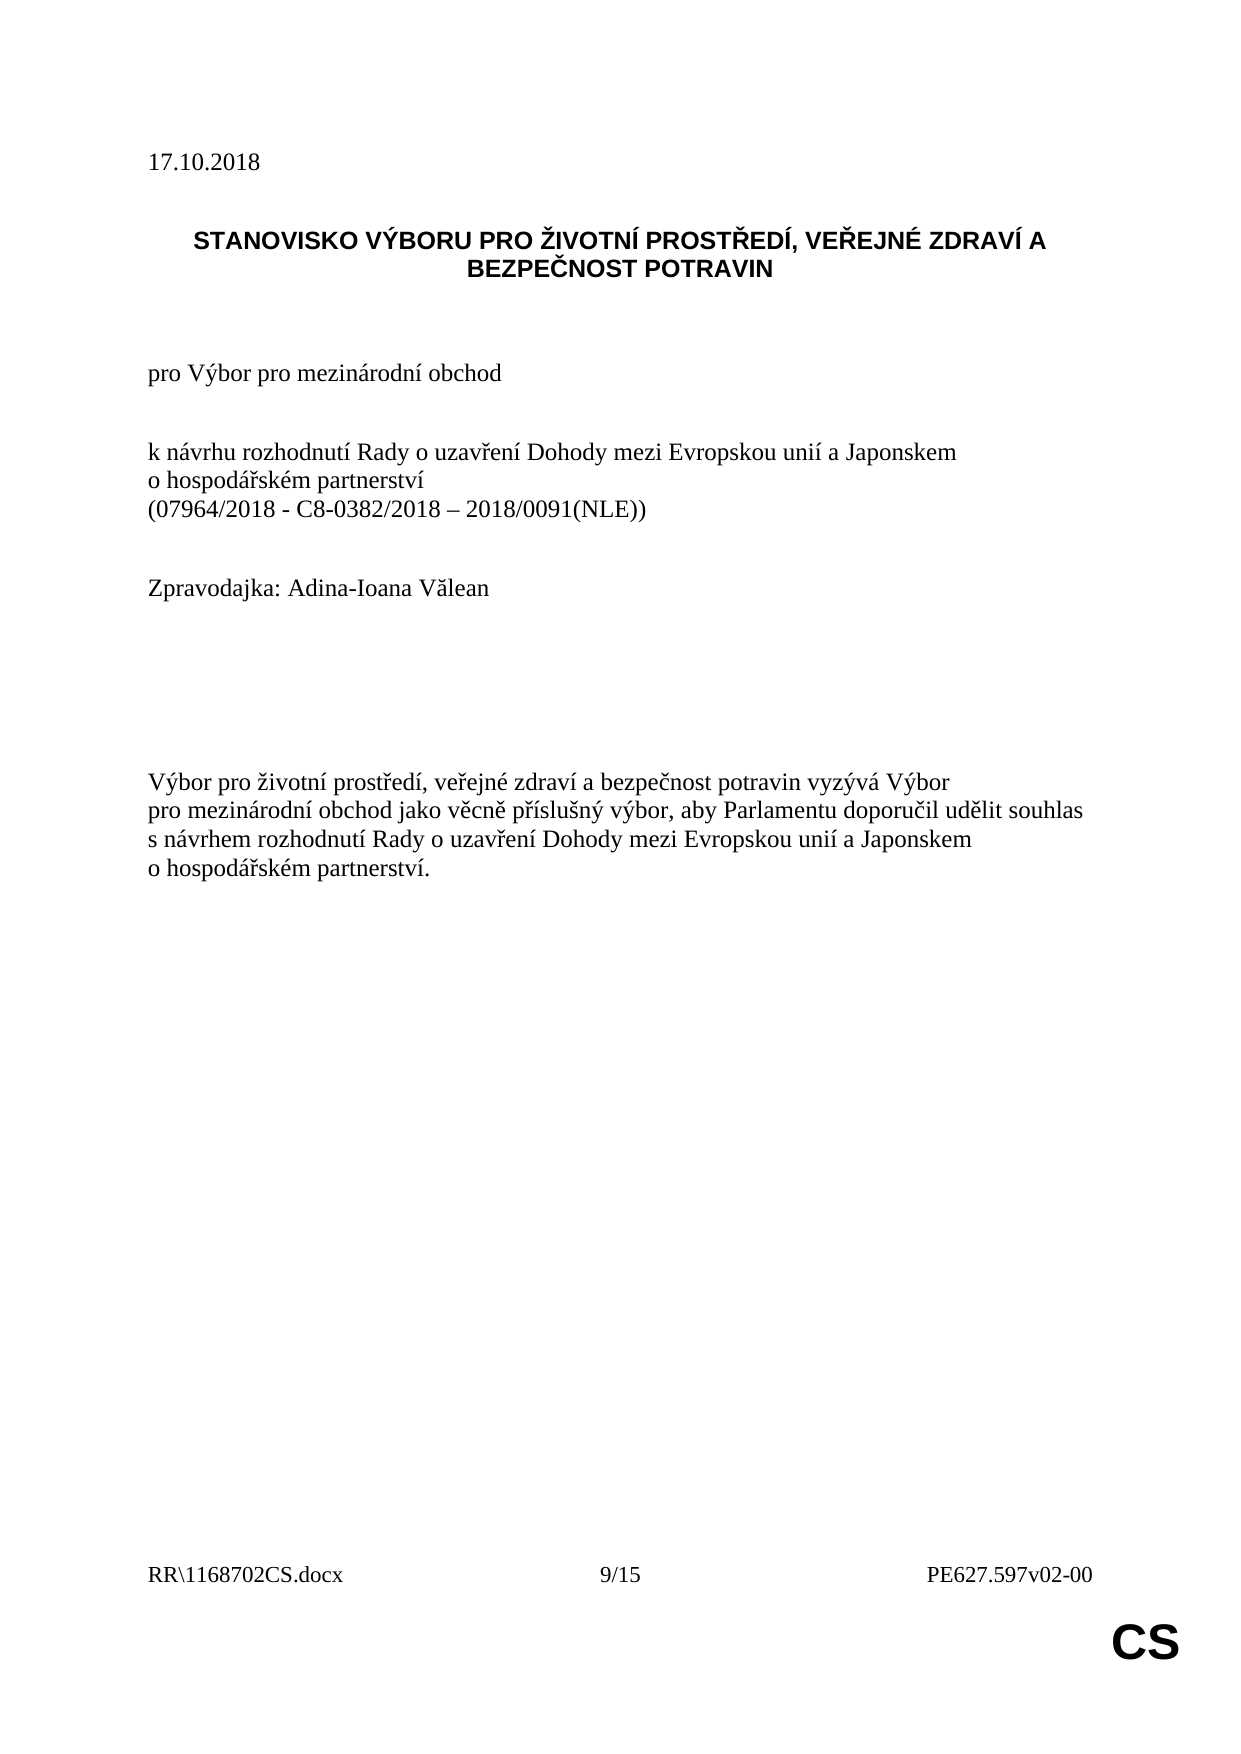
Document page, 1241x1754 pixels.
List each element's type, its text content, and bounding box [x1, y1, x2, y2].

text <CommissionInt>pro Výbor pro mezinárodní obchod</CommissionInt> [148, 358, 1092, 387]
text <DocRef>(07964/2018 - C8-0382/2018 – 2018/0091(NLE))</DocRef> [148, 494, 1092, 523]
text <Titre>k návrhu rozhodnutí Rady o uzavření Dohody mezi Evropskou unií a Japonskem o hospodářském partnerství</Titre> [148, 437, 1092, 494]
subtitle STANOVISKO <CommissionResp>Výboru pro životní prostředí, veřejné zdraví a bezpečnost potravin</CommissionResp> [148, 226, 1092, 283]
text Zpravodajka: <Depute>Adina-Ioana Vălean</Depute> [148, 573, 1092, 602]
text Výbor pro životní prostředí, veřejné zdraví a bezpečnost potravin vyzývá Výbor pro mezinárodní obchod jako věcně příslušný výbor, aby Parlamentu doporučil udělit souhlas s návrhem rozhodnutí Rady o uzavření Dohody mezi Evropskou unií a Japonskem o hospodářském partnerství. [148, 767, 1092, 882]
text <Date>{17/10/2018}17.10.2018</Date> [148, 147, 1092, 176]
